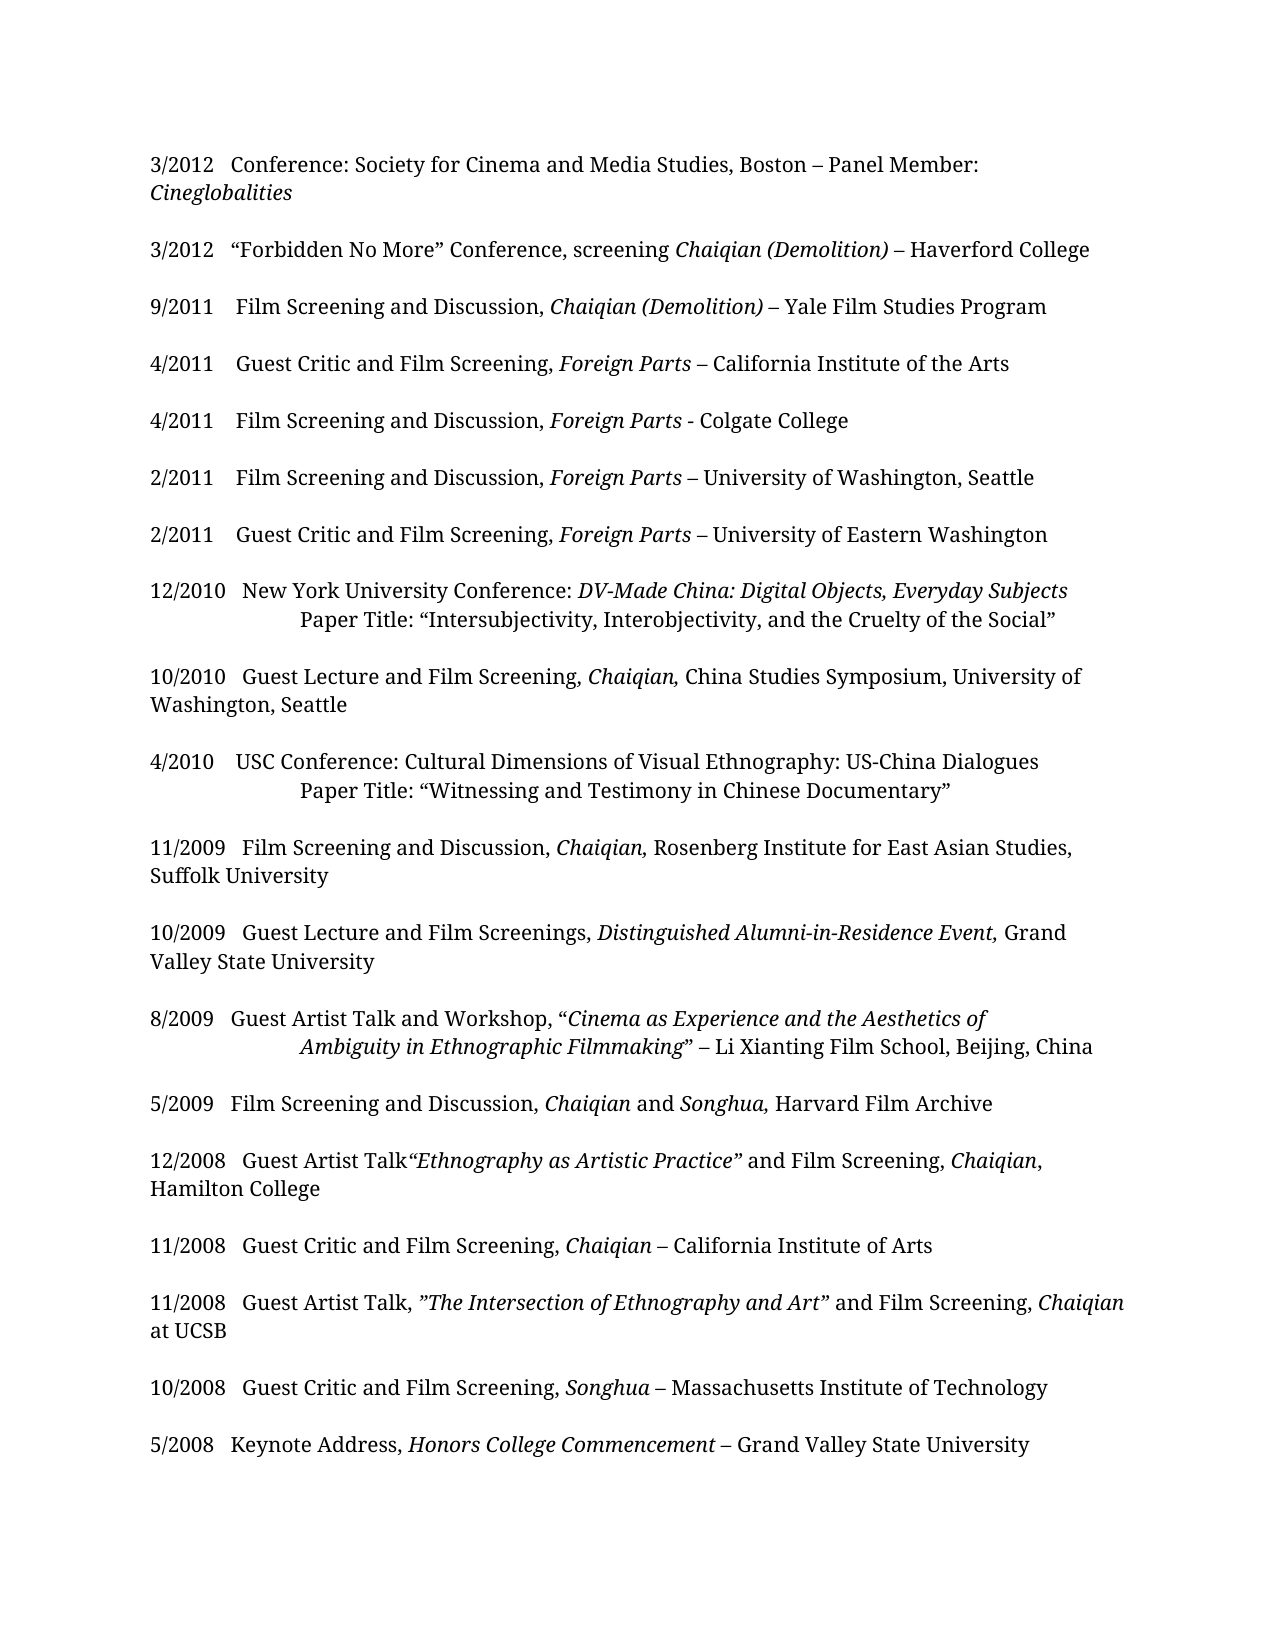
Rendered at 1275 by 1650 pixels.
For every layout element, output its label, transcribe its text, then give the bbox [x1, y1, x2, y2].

text 2/2011 Guest Critic and Film Screening, Foreign Parts – University of Eastern Washington [150, 520, 1125, 548]
text Ambiguity in Ethnographic Filmmaking” – Li Xianting Film School, Beijing, China [225, 1032, 1125, 1061]
text 8/2009 Guest Artist Talk and Workshop, “Cinema as Experience and the Aesthetics of [150, 1004, 1125, 1032]
text 4/2011 Guest Critic and Film Screening, Foreign Parts – California Institute of the Arts [150, 349, 1125, 377]
text 12/2010 New York University Conference: DV-Made China: Digital Objects, Everyday Subjects [150, 577, 1125, 605]
text Paper Title: “Intersubjectivity, Interobjectivity, and the Cruelty of the Social” [225, 605, 1125, 633]
list 3/2012 Conference: Society for Cinema and Media Studies, Boston – Panel Member: Cineglobalities [150, 150, 1125, 207]
text 9/2011 Film Screening and Discussion, Chaiqian (Demolition) – Yale Film Studies Program [150, 292, 1125, 321]
text 5/2009 Film Screening and Discussion, Chaiqian and Songhua, Harvard Film Archive [150, 1089, 1125, 1117]
text Paper Title: “Witnessing and Testimony in Chinese Documentary” [150, 776, 1125, 804]
text 4/2010 USC Conference: Cultural Dimensions of Visual Ethnography: US-China Dialogues [150, 747, 1125, 776]
text 10/2009 Guest Lecture and Film Screenings, Distinguished Alumni-in-Residence Event, Grand Valley State University [150, 918, 1125, 975]
text 2/2011 Film Screening and Discussion, Foreign Parts – University of Washington, Seattle [150, 463, 1125, 491]
text 11/2008 Guest Artist Talk, ”The Intersection of Ethnography and Art” and Film Screening, Chaiqian at UCSB [150, 1288, 1125, 1345]
text 10/2010 Guest Lecture and Film Screening, Chaiqian, China Studies Symposium, University of Washington, Seattle [150, 662, 1125, 719]
text 12/2008 Guest Artist Talk“Ethnography as Artistic Practice” and Film Screening, Chaiqian, Hamilton College [150, 1146, 1125, 1203]
text 11/2009 Film Screening and Discussion, Chaiqian, Rosenberg Institute for East Asian Studies, Suffolk University [150, 833, 1125, 890]
text 4/2011 Film Screening and Discussion, Foreign Parts - Colgate College [150, 406, 1125, 434]
text 5/2008 Keynote Address, Honors College Commencement – Grand Valley State University [150, 1430, 1125, 1459]
text 10/2008 Guest Critic and Film Screening, Songhua – Massachusetts Institute of Technology [150, 1373, 1125, 1402]
text 3/2012 “Forbidden No More” Conference, screening Chaiqian (Demolition) – Haverford College [150, 235, 1125, 264]
text 11/2008 Guest Critic and Film Screening, Chaiqian – California Institute of Arts [150, 1231, 1125, 1260]
